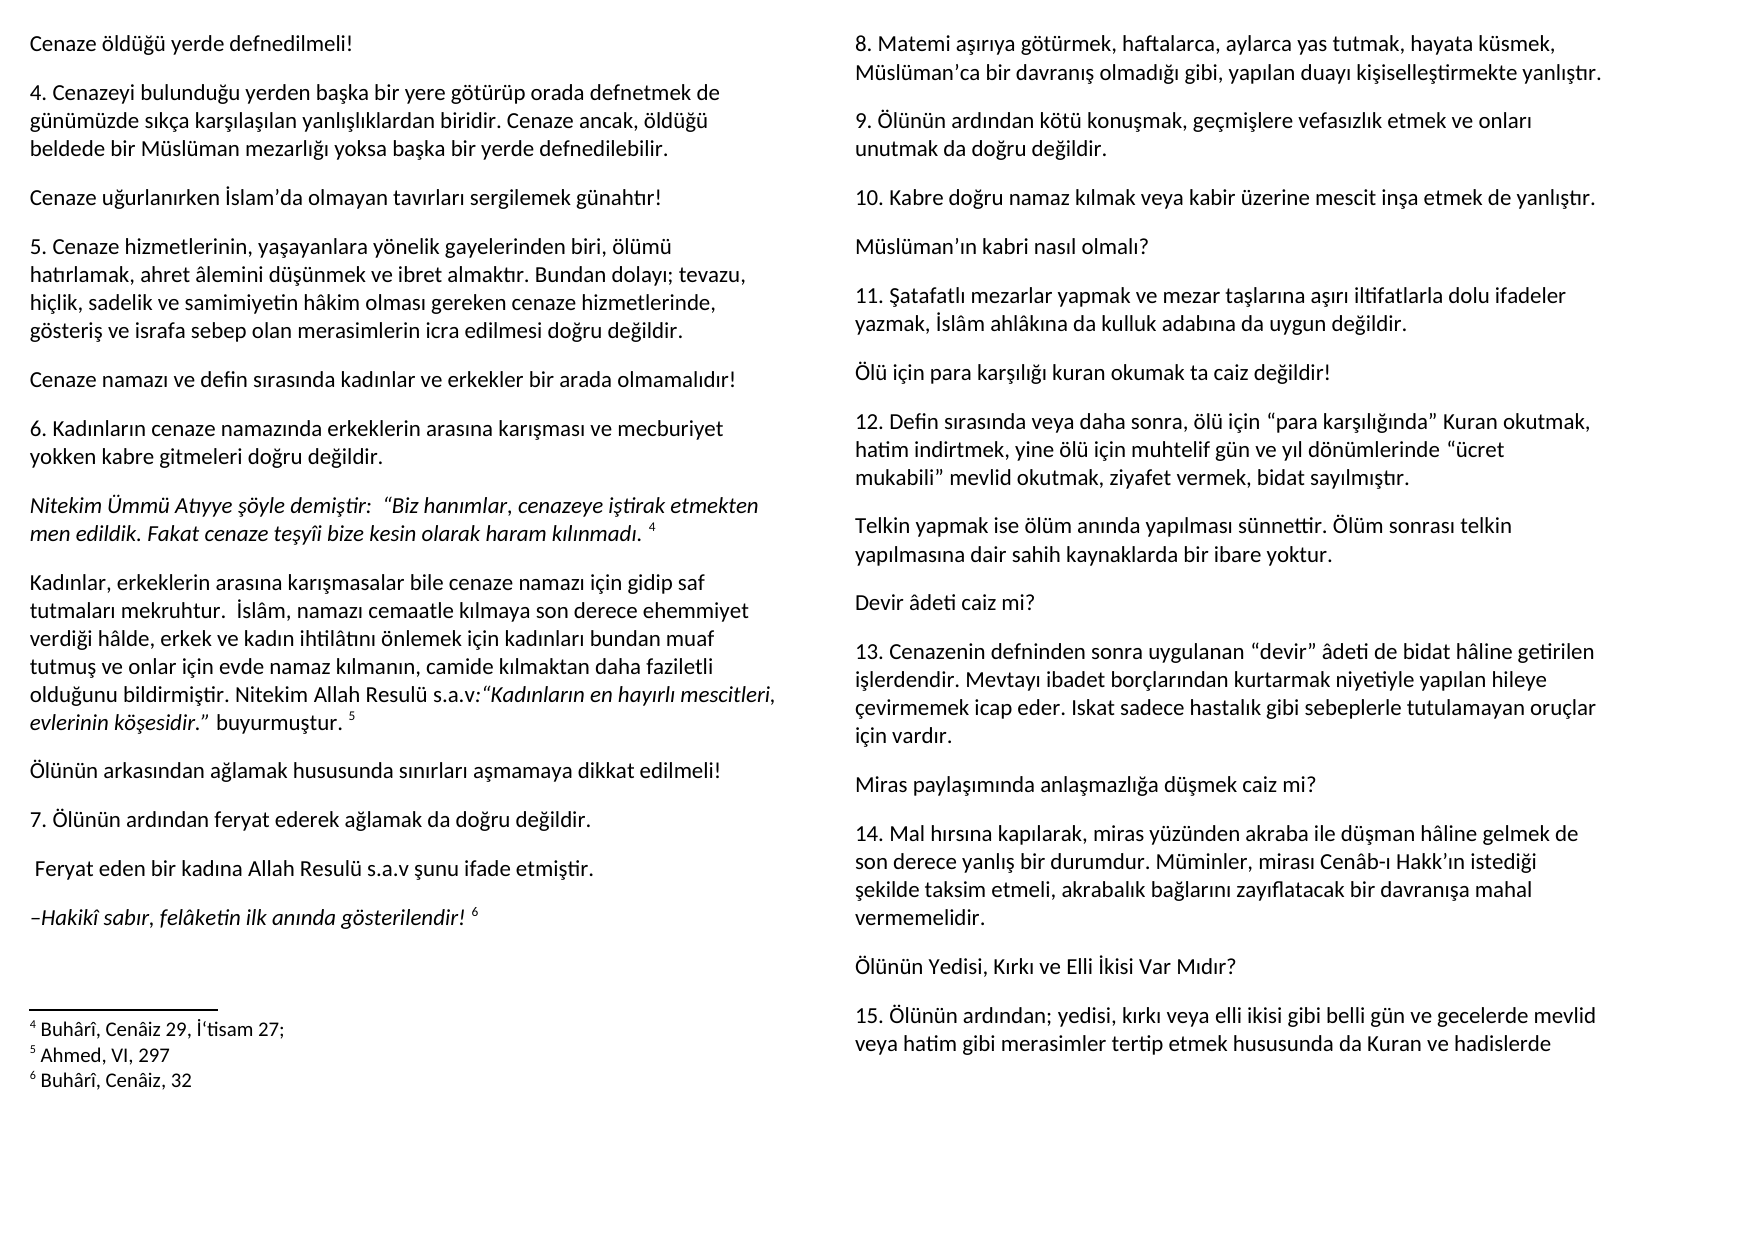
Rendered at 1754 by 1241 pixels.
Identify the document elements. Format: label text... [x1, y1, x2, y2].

text Telkin yapmak ise ölüm anında yapılması sünnettir. Ölüm sonrası telkin yapılmasına dair sahih kaynaklarda bir ibare yoktur. [855, 512, 1606, 568]
text Kadınlar, erkeklerin arasına karışmasalar bile cenaze namazı için gidip saf tutmaları mekruhtur. İslâm, namazı cemaatle kılmaya son derece ehemmiyet verdiği hâlde, erkek ve kadın ihtilâtını önlemek için kadınları bundan muaf tutmuş ve onlar için evde namaz kılmanın, camide kılmaktan daha faziletli olduğunu bildirmiştir. Nitekim Allah Resulü s.a.v:“Kadınların en hayırlı mescitleri, evlerinin köşesidir.” buyurmuştur. [29, 568, 781, 736]
text Cenaze namazı ve defin sırasında kadınlar ve erkekler bir arada olmamalıdır! [29, 365, 781, 393]
text Cenaze öldüğü yerde defnedilmeli! [29, 29, 781, 58]
text Ölü için para karşılığı kuran okumak ta caiz değildir! [855, 358, 1606, 386]
text Ölünün Yedisi, Kırkı ve Elli İkisi Var Mıdır? [855, 952, 1606, 980]
text –Hakikî sabır, felâketin ilk anında gösterilendir! [29, 903, 781, 931]
text Feryat eden bir kadına Allah Resulü s.a.v şunu ifade etmiştir. [29, 854, 781, 882]
text 13. Cenazenin defninden sonra uygulanan “devir” âdeti de bidat hâline getirilen işlerdendir. Mevtayı ibadet borçlarından kurtarmak niyetiyle yapılan hileye çevirmemek icap eder. Iskat sadece hastalık gibi sebeplerle tutulamayan oruçlar için vardır. [855, 637, 1606, 749]
text Miras paylaşımında anlaşmazlığa düşmek caiz mi? [855, 770, 1606, 798]
text 5. Cenaze hizmetlerinin, yaşayanlara yönelik gayelerinden biri, ölümü hatırlamak, ahret âlemini düşünmek ve ibret almaktır. Bundan dolayı; tevazu, hiçlik, sadelik ve samimiyetin hâkim olması gereken cenaze hizmetlerinde, gösteriş ve israfa sebep olan merasimlerin icra edilmesi doğru değildir. [29, 232, 781, 344]
text 8. Matemi aşırıya götürmek, haftalarca, aylarca yas tutmak, hayata küsmek, Müslüman’ca bir davranış olmadığı gibi, yapılan duayı kişiselleştirmekte yanlıştır. [855, 29, 1606, 86]
text 4. Cenazeyi bulunduğu yerden başka bir yere götürüp orada defnetmek de günümüzde sıkça karşılaşılan yanlışlıklardan biridir. Cenaze ancak, öldüğü beldede bir Müslüman mezarlığı yoksa başka bir yerde defnedilebilir. [29, 78, 781, 162]
text Ölünün arkasından ağlamak hususunda sınırları aşmamaya dikkat edilmeli! [29, 757, 781, 785]
text Cenaze uğurlanırken İslam’da olmayan tavırları sergilemek günahtır! [29, 183, 781, 211]
text 14. Mal hırsına kapılarak, miras yüzünden akraba ile düşman hâline gelmek de son derece yanlış bir durumdur. Müminler, mirası Cenâb-ı Hakk’ın istediği şekilde taksim etmeli, akrabalık bağlarını zayıflatacak bir davranışa mahal vermemelidir. [855, 819, 1606, 931]
text 10. Kabre doğru namaz kılmak veya kabir üzerine mescit inşa etmek de yanlıştır. [855, 183, 1606, 211]
text 7. Ölünün ardından feryat ederek ağlamak da doğru değildir. [29, 806, 781, 833]
text Nitekim Ümmü Atıyye şöyle demiştir: “Biz hanımlar, cenazeye iştirak etmekten men edildik. Fakat cenaze teşyîi bize kesin olarak haram kılınmadı. [29, 491, 781, 547]
text 9. Ölünün ardından kötü konuşmak, geçmişlere vefasızlık etmek ve onları unutmak da doğru değildir. [855, 106, 1606, 162]
text 6. Kadınların cenaze namazında erkeklerin arasına karışması ve mecburiyet yokken kabre gitmeleri doğru değildir. [29, 414, 781, 470]
text 11. Şatafatlı mezarlar yapmak ve mezar taşlarına aşırı iltifatlarla dolu ifadeler yazmak, İslâm ahlâkına da kulluk adabına da uygun değildir. [855, 281, 1606, 337]
text Devir âdeti caiz mi? [855, 588, 1606, 617]
text 12. Defin sırasında veya daha sonra, ölü için “para karşılığında” Kuran okutmak, hatim indirtmek, yine ölü için muhtelif gün ve yıl dönümlerinde “ücret mukabili” mevlid okutmak, ziyafet vermek, bidat sayılmıştır. [855, 407, 1606, 491]
text Müslüman’ın kabri nasıl olmalı? [855, 232, 1606, 260]
